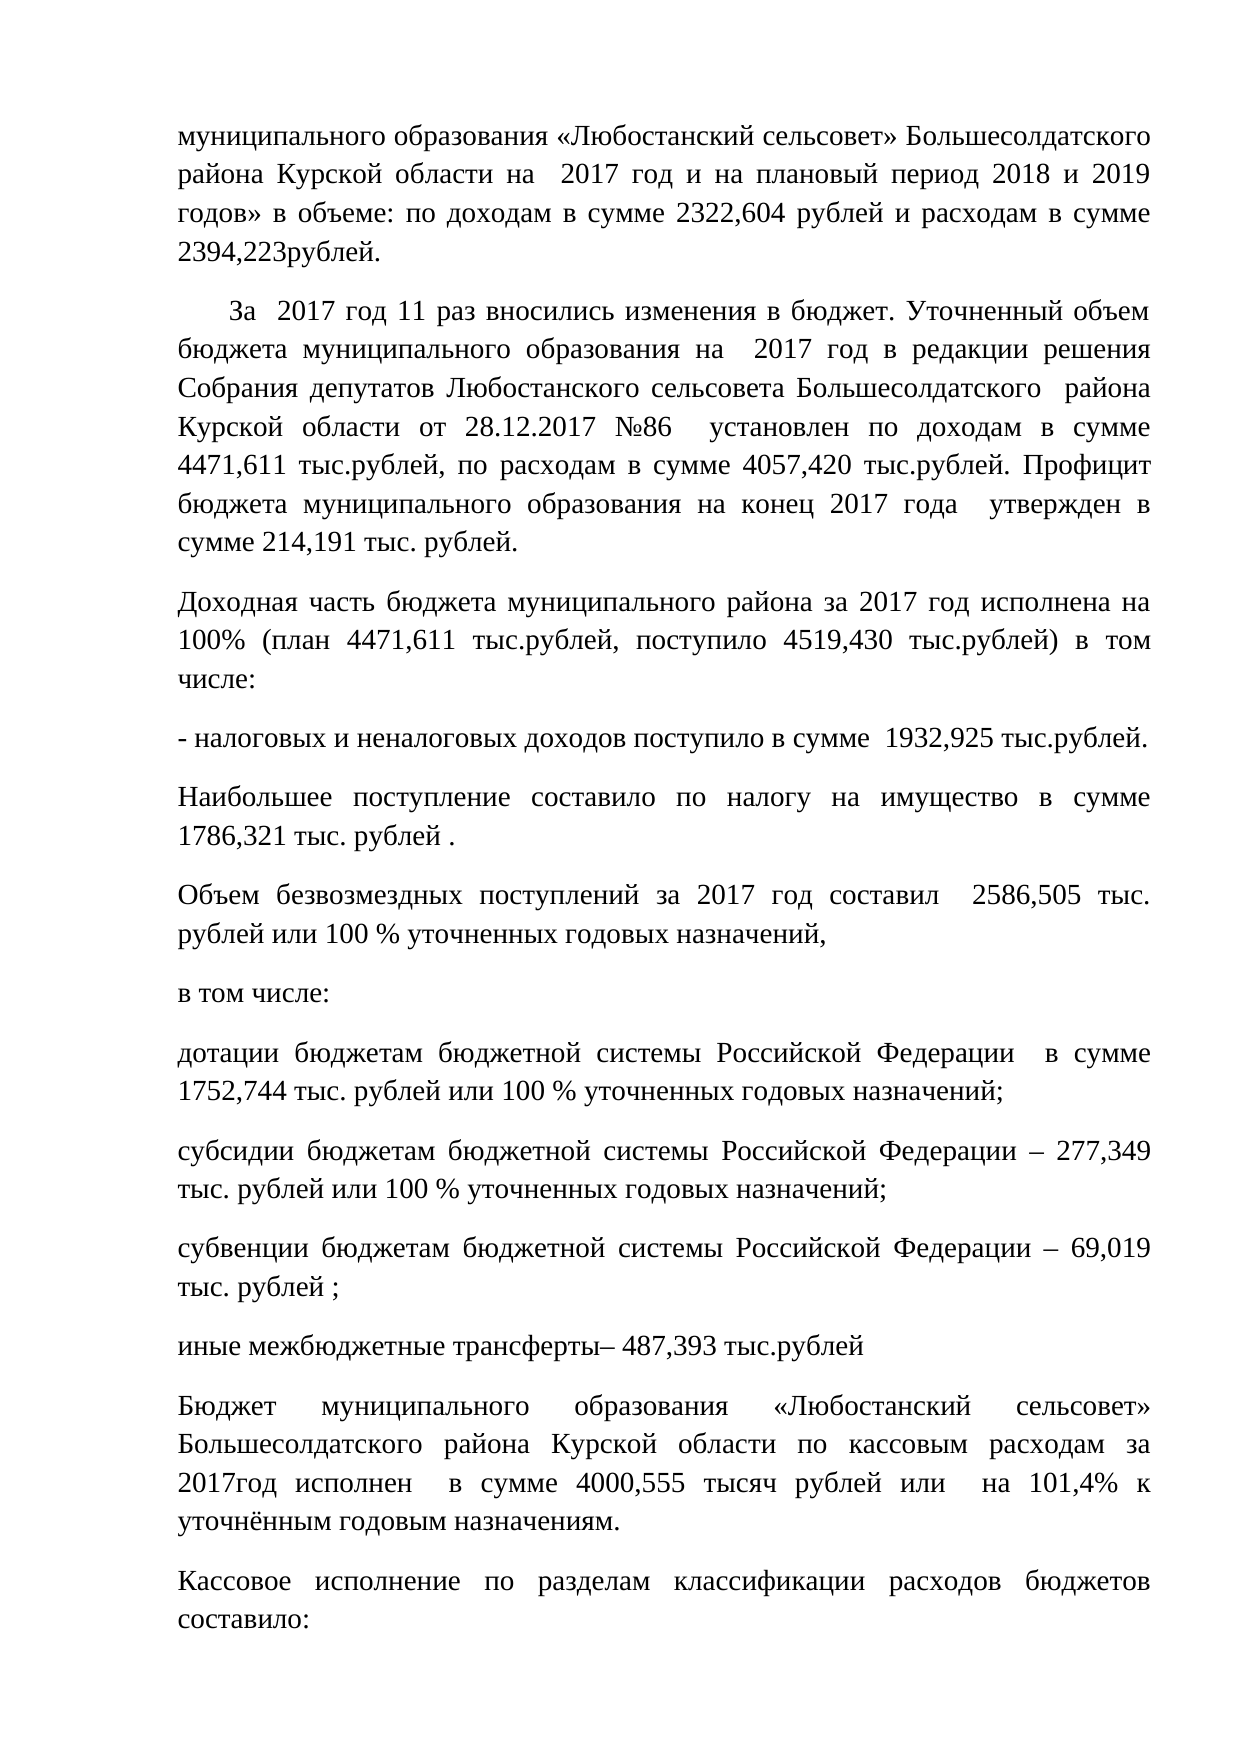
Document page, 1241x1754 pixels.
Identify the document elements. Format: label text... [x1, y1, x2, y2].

text Наибольшее поступление составило по налогу на имущество в сумме 1786,321 тыс. рублей . [177, 779, 1152, 852]
text субсидии бюджетам бюджетной системы Российской Федерации – 277,349 тыс. рублей или 100 % уточненных годовых назначений; [177, 1133, 1152, 1205]
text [177, 118, 1152, 267]
text За 2017 год 11 раз вносились изменения в бюджет. Уточненный объем бюджета муниципального образования на 2017 год в редакции решения Собрания депутатов Любостанского сельсовета Большесолдатского района Курской области от 28.12.2017 №86 установлен по доходам в сумме 4471,611 тыс.рублей, по расходам в сумме 4057,420 тыс.рублей. Профицит бюджета муниципального образования на конец 2017 года утвержден в сумме 214,191 тыс. рублей. [177, 293, 1152, 558]
text субвенции бюджетам бюджетной системы Российской Федерации – 69,019 тыс. рублей ; [177, 1231, 1152, 1303]
text Бюджет муниципального образования «Любостанский сельсовет» Большесолдатского района Курской области по кассовым расходам за 2017год исполнен в сумме 4000,555 тысяч рублей или на 101,4% к уточнённым годовым назначениям. [177, 1388, 1152, 1537]
text иные межбюджетные трансферты– 487,393 тыс.рублей [177, 1328, 1152, 1362]
text - налоговых и неналоговых доходов поступило в сумме 1932,925 тыс.рублей. [177, 720, 1152, 754]
text Объем безвозмездных поступлений за 2017 год составил 2586,505 тыс. рублей или 100 % уточненных годовых назначений, [177, 877, 1152, 949]
text Кассовое исполнение по разделам классификации расходов бюджетов составило: [177, 1563, 1152, 1635]
text в том числе: [177, 975, 1152, 1009]
text дотации бюджетам бюджетной системы Российской Федерации в сумме 1752,744 тыс. рублей или 100 % уточненных годовых назначений; [177, 1035, 1152, 1107]
text Доходная часть бюджета муниципального района за 2017 год исполнена на 100% (план 4471,611 тыс.рублей, поступило 4519,430 тыс.рублей) в том числе: [177, 584, 1152, 694]
